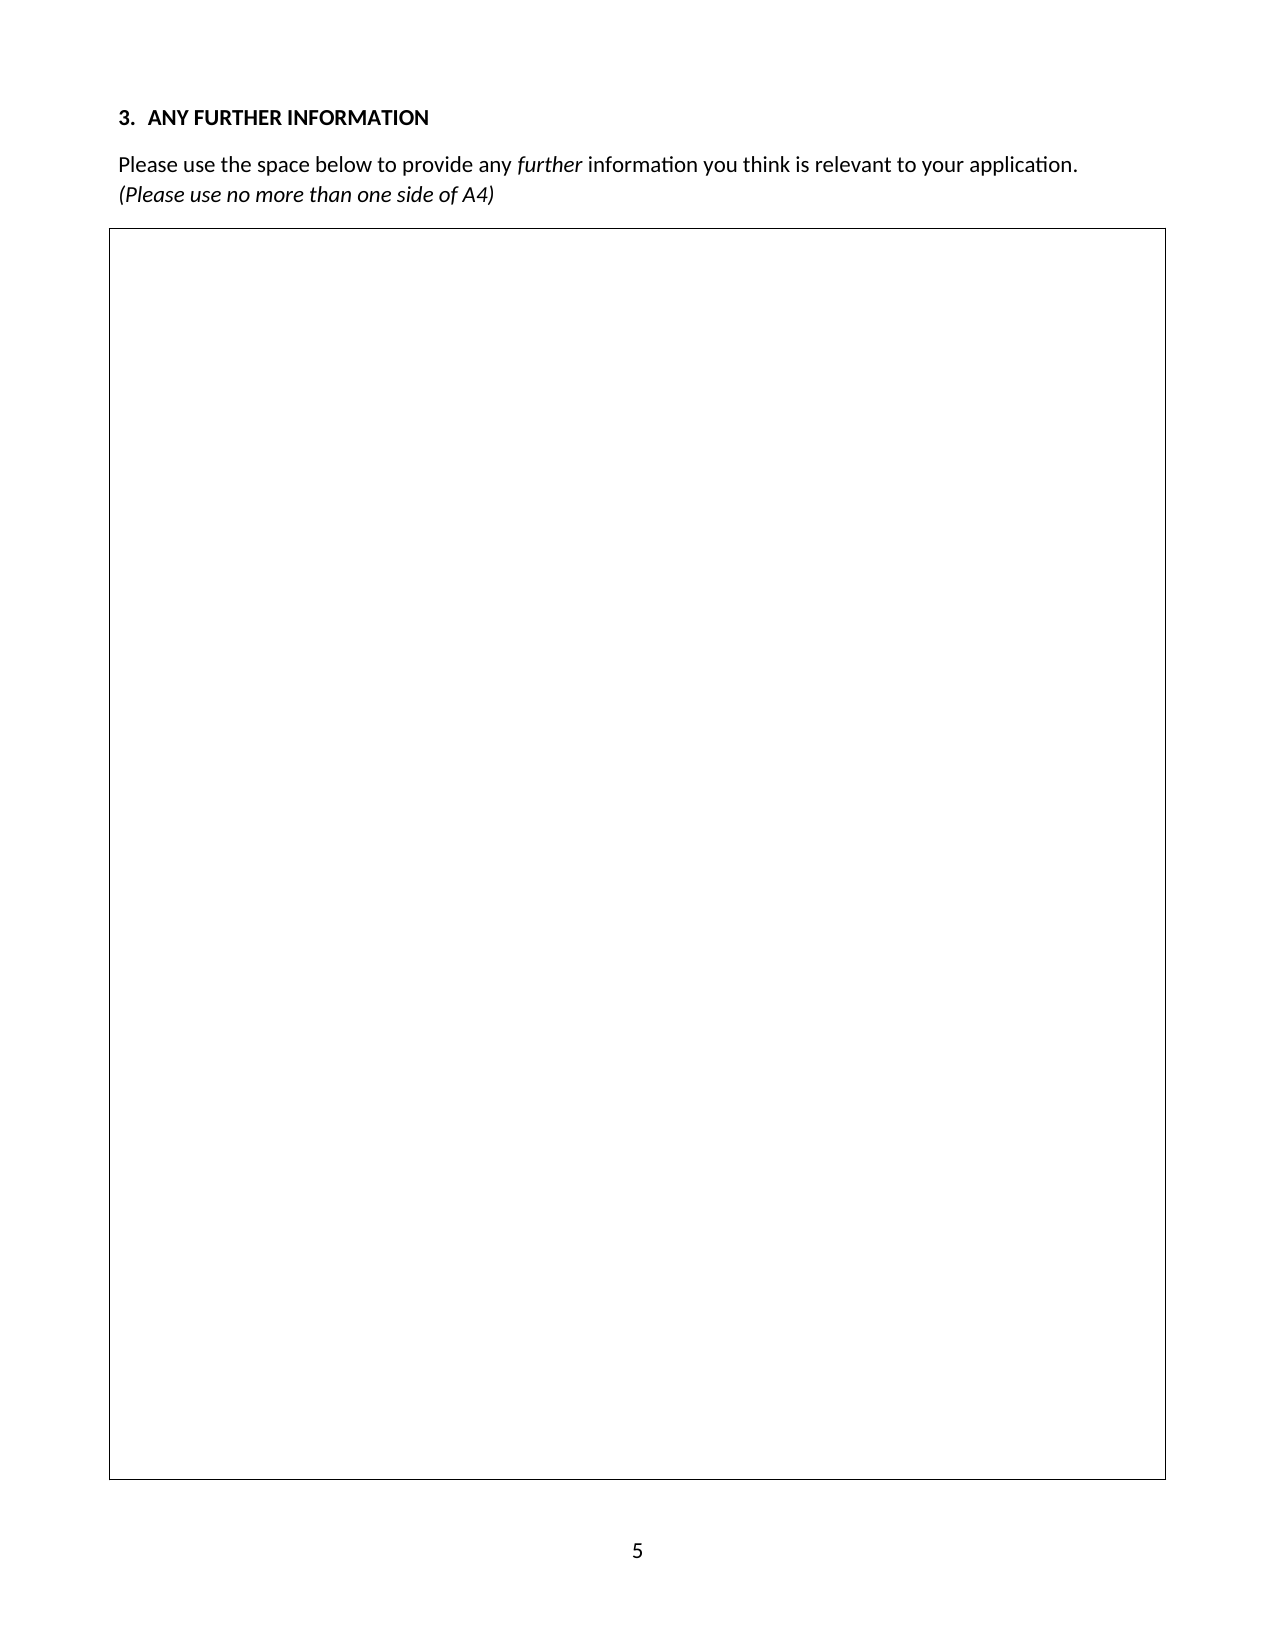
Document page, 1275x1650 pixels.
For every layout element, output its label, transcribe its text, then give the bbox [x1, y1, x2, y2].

list ANY FURTHER INFORMATION [118, 103, 1157, 131]
text Please use the space below to provide any further information you think is relevant to your application. (Please use no more than one side of A4) [118, 150, 1157, 208]
